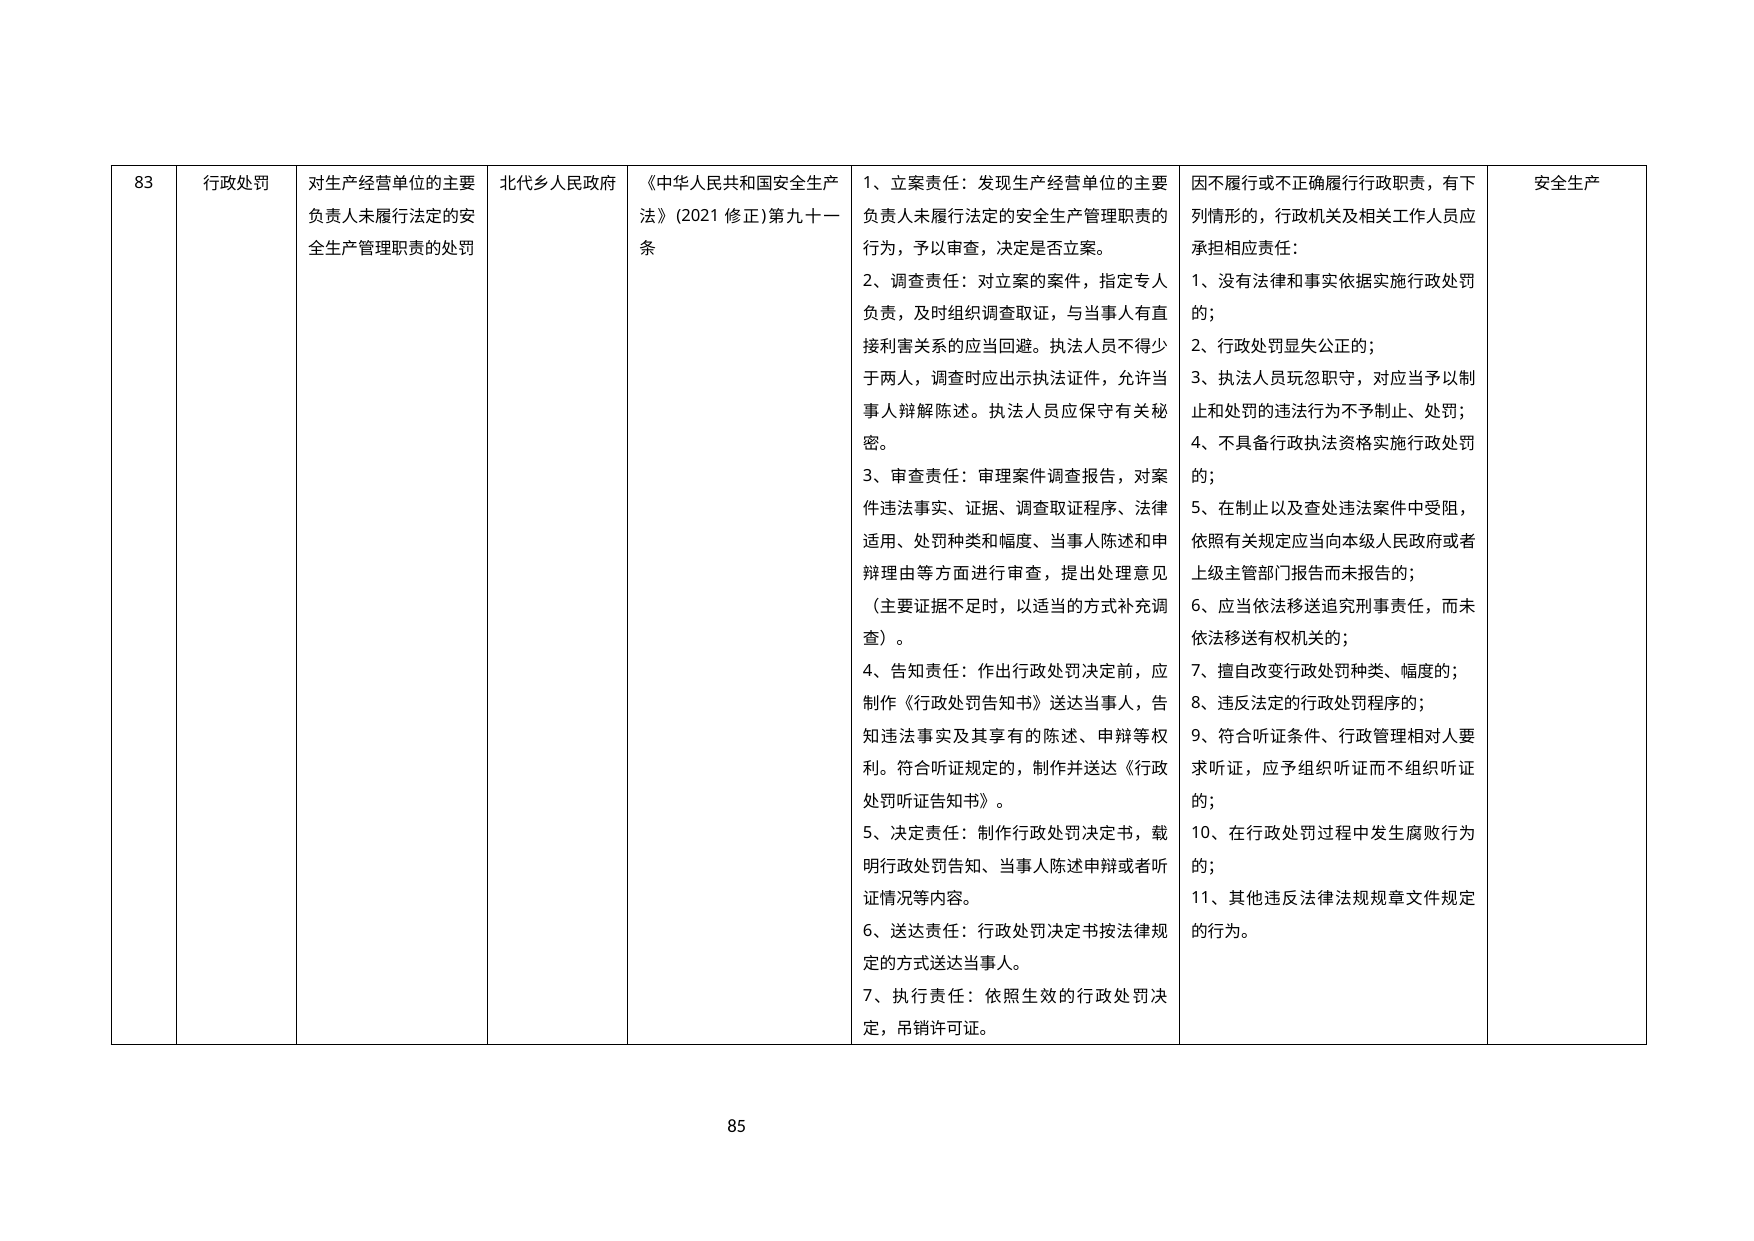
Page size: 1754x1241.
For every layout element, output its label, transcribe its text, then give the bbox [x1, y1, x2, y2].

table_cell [297, 166, 487, 1044]
table_cell 83 [112, 166, 176, 1044]
table_cell 行政处罚 [177, 166, 296, 1044]
table_cell 安全生产 [1488, 166, 1646, 1044]
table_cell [628, 166, 851, 1044]
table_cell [1180, 166, 1487, 1044]
table_cell 北代乡人民政府 [488, 166, 627, 1044]
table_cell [852, 166, 1179, 1044]
